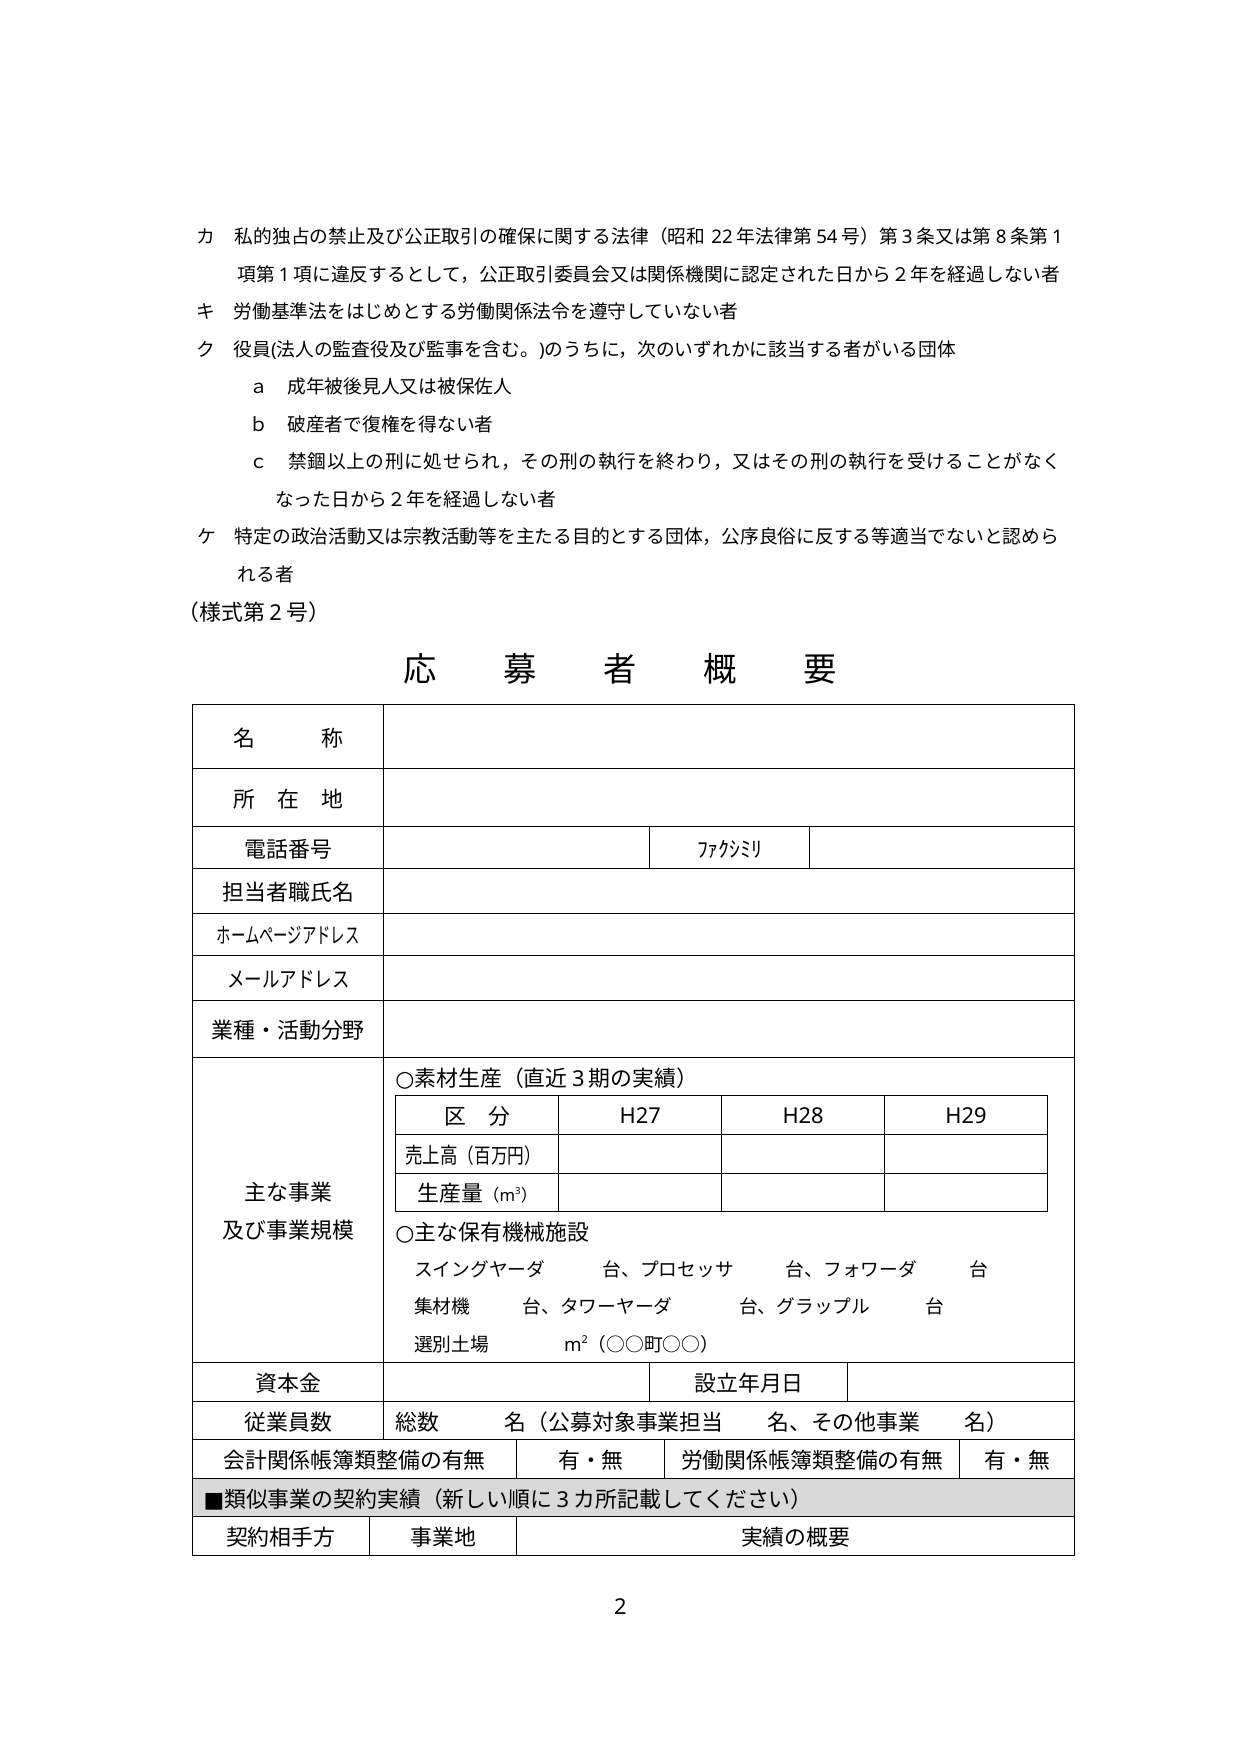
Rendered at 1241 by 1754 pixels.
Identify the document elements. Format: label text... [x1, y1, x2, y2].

table_cell [810, 827, 1074, 868]
table_cell 従業員数 [193, 1402, 383, 1439]
table_cell 労働関係帳簿類整備の有無 [665, 1440, 959, 1478]
table_cell 主な事業 及び事業規模 [193, 1058, 383, 1362]
table_cell [384, 1363, 649, 1401]
table_cell 所 在 地 [193, 769, 383, 826]
text ａ 成年被後見人又は被保佐人 [249, 367, 1063, 404]
table_cell 契約相手方 [193, 1517, 369, 1555]
table_cell メールアドレス [193, 956, 383, 999]
table_cell ﾌｧｸｼﾐﾘ [650, 827, 809, 868]
table_cell 設立年月日 [650, 1363, 847, 1401]
text （様式第2号） [177, 592, 1063, 629]
table_cell 会計関係帳簿類整備の有無 [193, 1440, 516, 1478]
text 応 募 者 概 要 [177, 629, 1063, 704]
text キ 労働基準法をはじめとする労働関係法令を遵守していない者 [176, 292, 1063, 329]
text カ 私的独占の禁止及び公正取引の確保に関する法律（昭和22年法律第54号）第3条又は第8条第1項第1項に違反するとして，公正取引委員会又は関係機関に認定された日から２年を経過しない者 [176, 217, 1063, 292]
table_cell 業種・活動分野 [193, 1001, 383, 1057]
table_cell [384, 827, 649, 868]
table_header [384, 705, 1074, 768]
text ｂ 破産者で復権を得ない者 [249, 404, 1063, 442]
table_cell 担当者職氏名 [193, 869, 383, 913]
table_cell 実績の概要 [517, 1517, 1074, 1555]
text ｃ 禁錮以上の刑に処せられ，その刑の執行を終わり，又はその刑の執行を受けることがなくなった日から２年を経過しない者 [249, 442, 1063, 517]
table_cell 資本金 [193, 1363, 383, 1401]
table_cell ホームページアドレス [193, 914, 383, 955]
table_cell ○素材生産（直近3期の実績） ○主な保有機械施設 スイングヤーダCT500 1台、プロセッサV30 1台、フォワーダ3.5t 1台 集材機4.5t 1台、タワーヤーダC3000 1台、グラップル0.45 1台 選別土場 m2（○○町○○） [384, 1058, 1074, 1362]
table_cell 有・無 [960, 1440, 1074, 1478]
table_cell 事業地 （市町村名） [370, 1517, 516, 1555]
text ク 役員(法人の監査役及び監事を含む。)のうちに，次のいずれかに該当する者がいる団体 [176, 329, 1063, 367]
table_cell [848, 1363, 1074, 1401]
table_cell [384, 1001, 1074, 1057]
text ケ 特定の政治活動又は宗教活動等を主たる目的とする団体，公序良俗に反する等適当でないと認められる者 [177, 517, 1063, 592]
table_cell [384, 769, 1074, 826]
table_cell 有・無 [517, 1440, 664, 1478]
table_cell [384, 914, 1074, 955]
table_cell [384, 869, 1074, 913]
table_cell [384, 956, 1074, 999]
table_cell 総数 名（公募対象事業担当 名、その他事業 名） [384, 1402, 1074, 1439]
table_cell ■類似事業の契約実績（新しい順に3カ所記載してください） [193, 1479, 1074, 1516]
table_cell 電話番号 [193, 827, 383, 868]
table_header 名 称 [193, 705, 383, 768]
